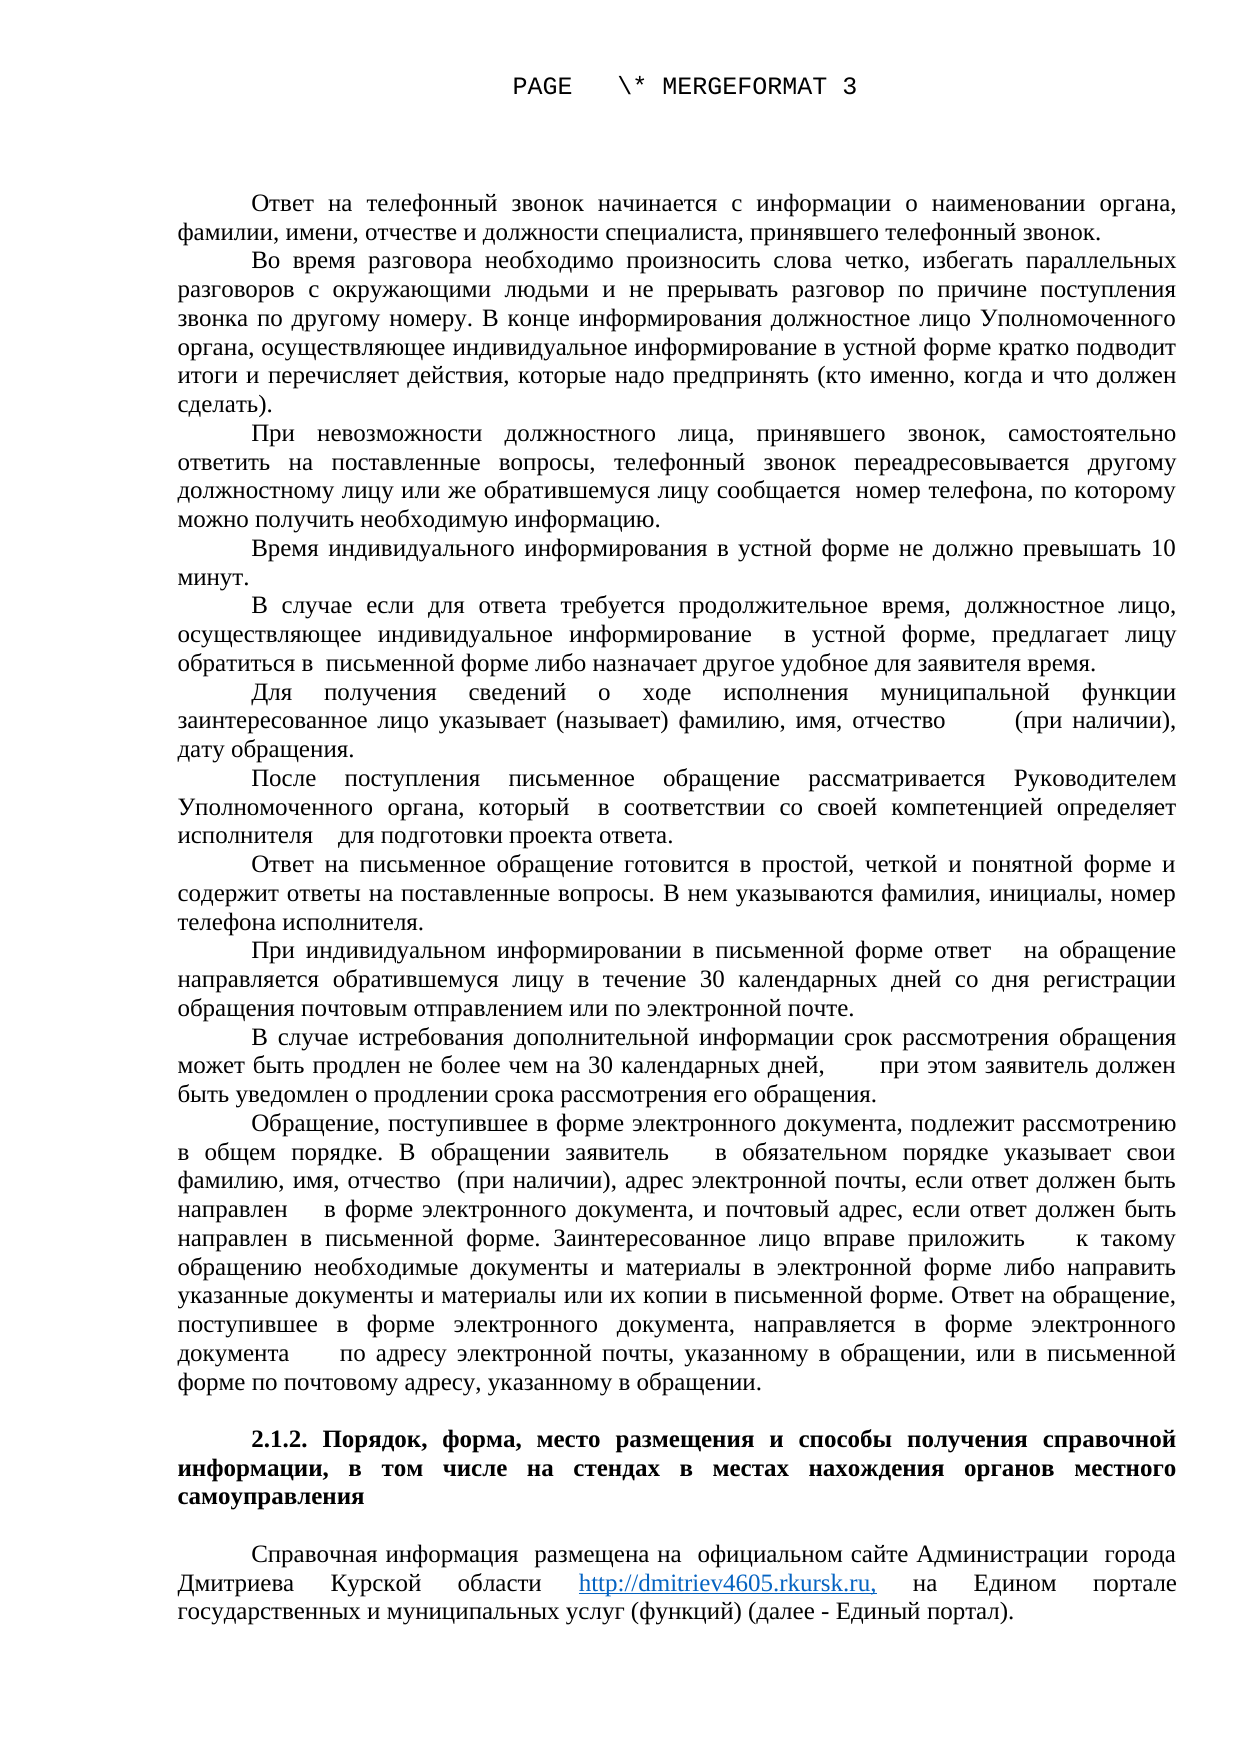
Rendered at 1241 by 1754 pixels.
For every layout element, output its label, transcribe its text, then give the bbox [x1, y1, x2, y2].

text При невозможности должностного лица, принявшего звонок, самостоятельно ответить на поставленные вопросы, телефонный звонок переадресовывается другому должностному лицу или же обратившемуся лицу сообщается номер телефона, по которому можно получить необходимую информацию. [177, 418, 1177, 533]
text Обращение, поступившее в форме электронного документа, подлежит рассмотрению в общем порядке. В обращении заявитель в обязательном порядке указывает свои фамилию, имя, отчество (при наличии), адрес электронной почты, если ответ должен быть направлен в форме электронного документа, и почтовый адрес, если ответ должен быть направлен в письменной форме. Заинтересованное лицо вправе приложить к такому обращению необходимые документы и материалы в электронной форме либо направить указанные документы и материалы или их копии в письменной форме. Ответ на обращение, поступившее в форме электронного документа, направляется в форме электронного документа по адресу электронной почты, указанному в обращении, или в письменной форме по почтовому адресу, указанному в обращении. [177, 1108, 1177, 1396]
text 2.1.2. Порядок, форма, место размещения и способы получения справочной информации, в том числе на стендах в местах нахождения органов местного самоуправления [177, 1424, 1177, 1510]
text Время индивидуального информирования в устной форме не должно превышать 10 минут. [177, 533, 1177, 591]
text В случае если для ответа требуется продолжительное время, должностное лицо, осуществляющее индивидуальное информирование в устной форме, предлагает лицу обратиться в письменной форме либо назначает другое удобное для заявителя время. [177, 591, 1177, 677]
text Во время разговора необходимо произносить слова четко, избегать параллельных разговоров с окружающими людьми и не прерывать разговор по причине поступления звонка по другому номеру. В конце информирования должностное лицо Уполномоченного органа, осуществляющее индивидуальное информирование в устной форме кратко подводит итоги и перечисляет действия, которые надо предпринять (кто именно, когда и что должен сделать). [177, 246, 1177, 418]
text Для получения сведений о ходе исполнения муниципальной функции заинтересованное лицо указывает (называет) фамилию, имя, отчество (при наличии), дату обращения. [177, 677, 1177, 763]
text После поступления письменное обращение рассматривается Руководителем Уполномоченного органа, который в соответствии со своей компетенцией определяет исполнителя для подготовки проекта ответа. [177, 763, 1177, 849]
text Справочная информация размещена на официальном сайте Администрации города Дмитриева Курской области http://dmitriev4605.rkursk.ru, на Едином портале государственных и муниципальных услуг (функций) (далее - Единый портал). [177, 1539, 1177, 1625]
text Ответ на письменное обращение готовится в простой, четкой и понятной форме и содержит ответы на поставленные вопросы. В нем указываются фамилия, инициалы, номер телефона исполнителя. [177, 849, 1177, 936]
text При индивидуальном информировании в письменной форме ответ на обращение направляется обратившемуся лицу в течение 30 календарных дней со дня регистрации обращения почтовым отправлением или по электронной почте. [177, 936, 1177, 1022]
text В случае истребования дополнительной информации срок рассмотрения обращения может быть продлен не более чем на 30 календарных дней, при этом заявитель должен быть уведомлен о продлении срока рассмотрения его обращения. [177, 1022, 1177, 1108]
text Ответ на телефонный звонок начинается с информации о наименовании органа, фамилии, имени, отчестве и должности специалиста, принявшего телефонный звонок. [177, 188, 1177, 246]
